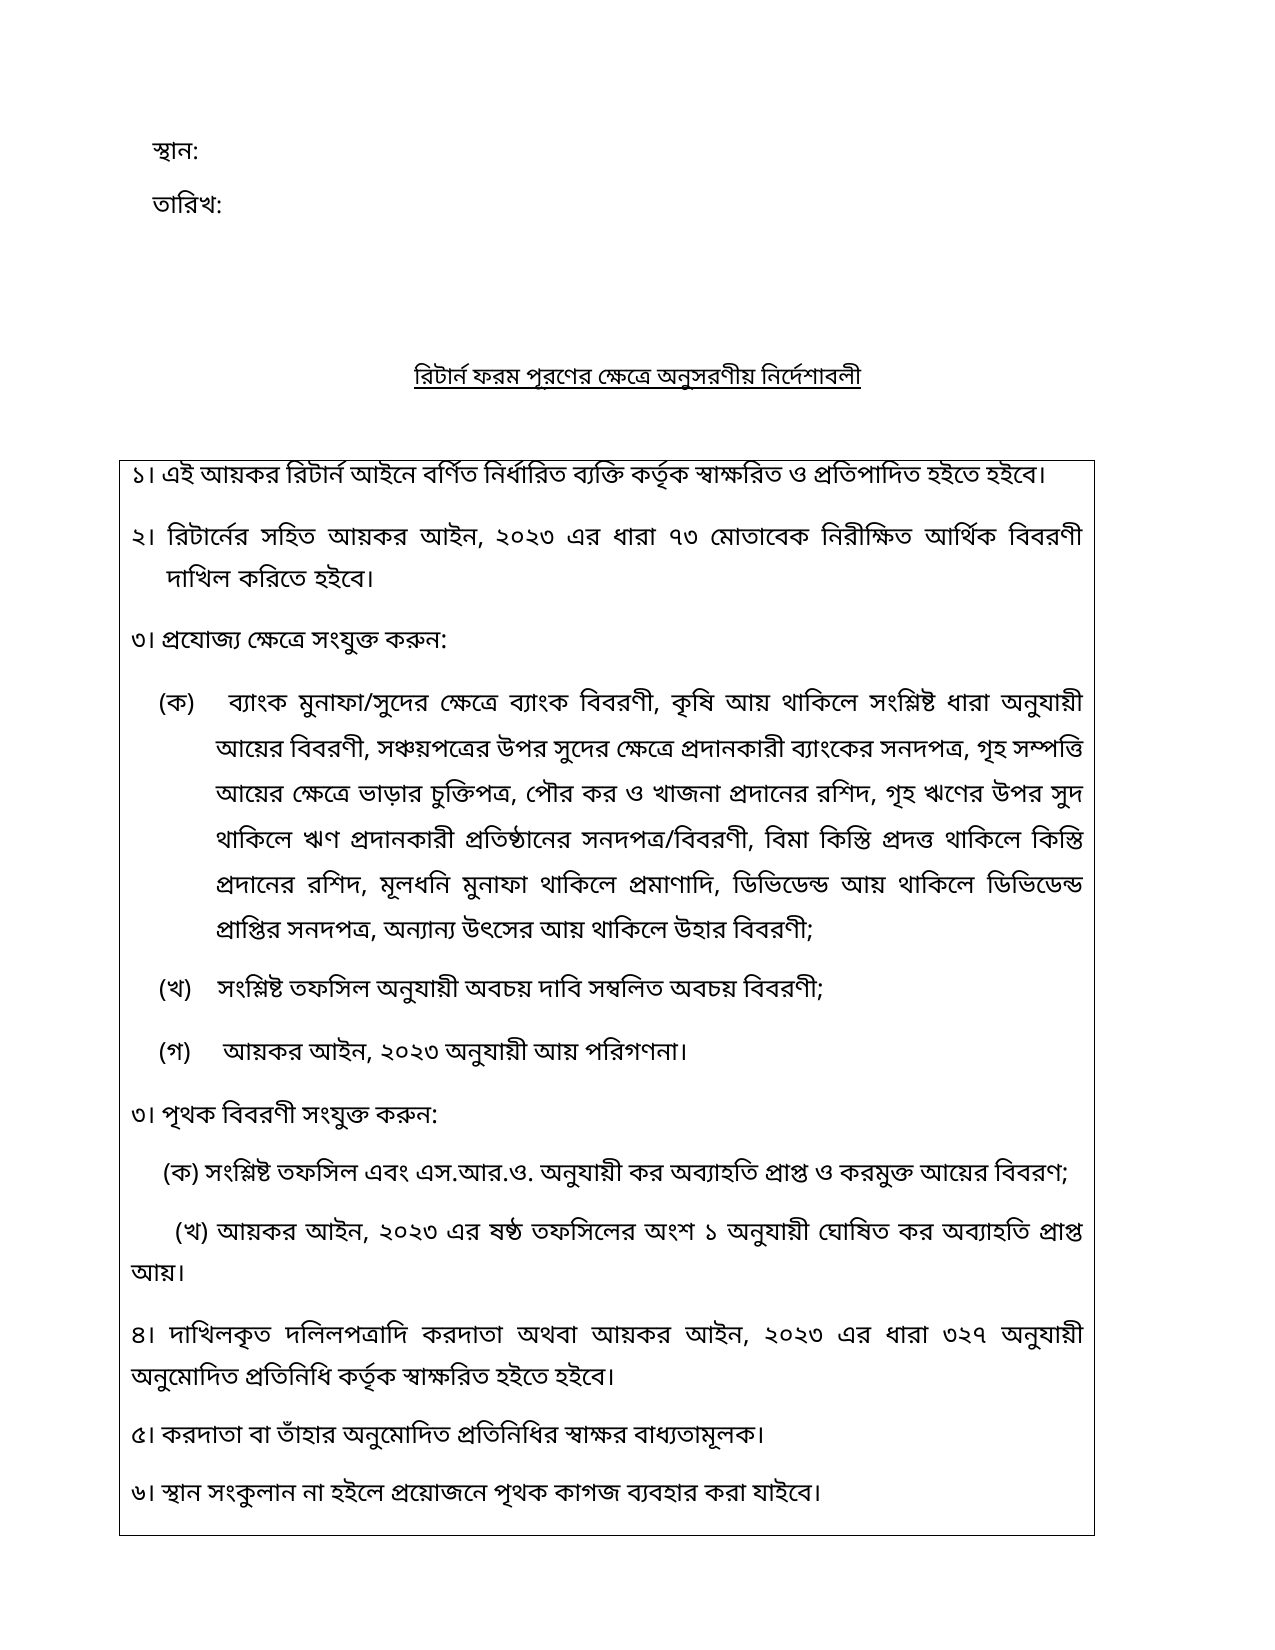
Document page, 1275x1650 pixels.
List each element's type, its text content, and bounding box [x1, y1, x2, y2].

text রিটার্ন ফরম পূরণের ক্ষেত্রে অনুসরণীয় নির্দেশাবলী [150, 363, 1125, 393]
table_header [120, 461, 1094, 1534]
